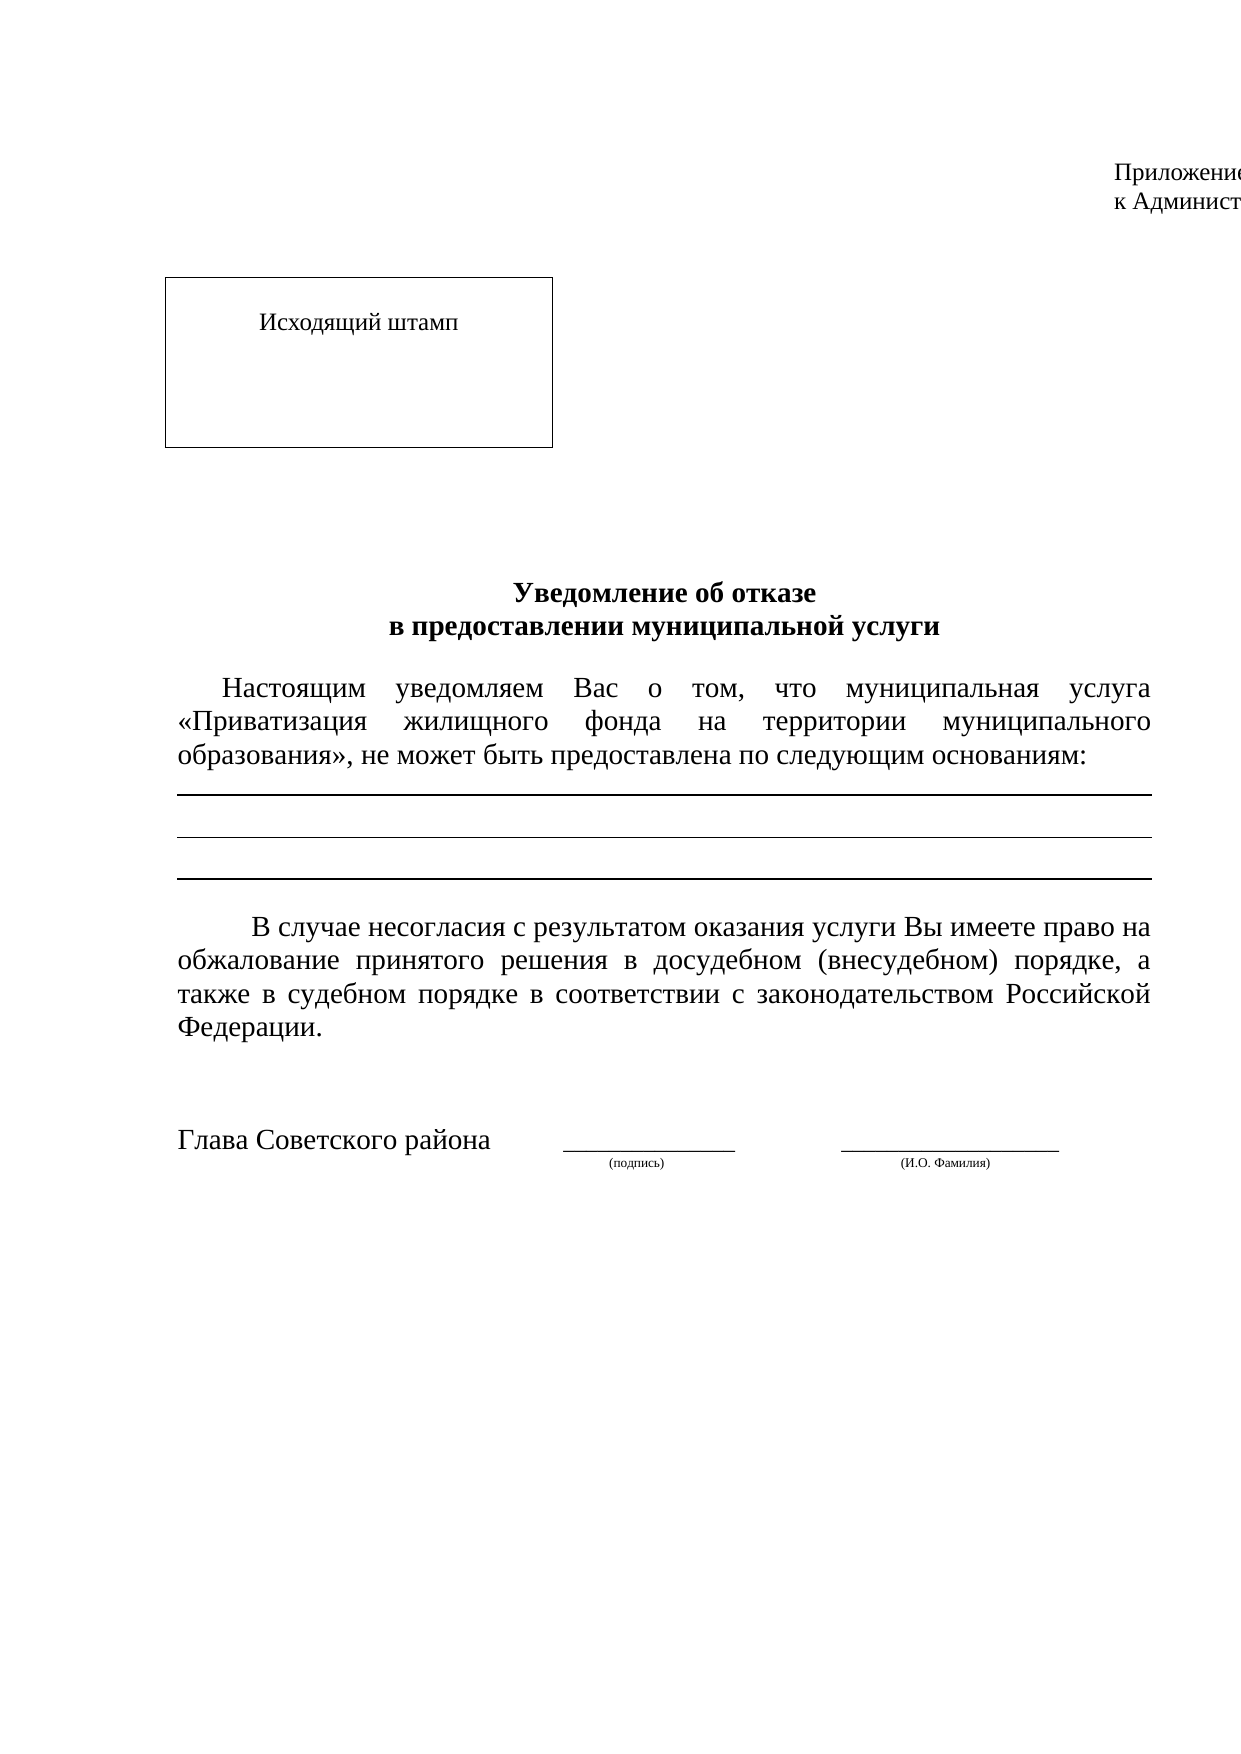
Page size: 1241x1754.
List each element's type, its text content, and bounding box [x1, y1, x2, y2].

text (подпись) (И.О. Фамилия) [177, 1156, 1152, 1182]
text Уведомление об отказе [177, 575, 1152, 608]
text В случае несогласия с результатом оказания услуги Вы имеете право на обжалование принятого решения в досудебном (внесудебном) порядке, а также в судебном порядке в соответствии с законодательством Российской Федерации. [177, 909, 1152, 1043]
table_header Исходящий штамп [166, 278, 552, 447]
title Настоящим уведомляем Вас о том, что муниципальная услуга «Приватизация жилищного фонда на территории муниципального образования», не может быть предоставлена по следующим основаниям: [177, 670, 1152, 770]
text в предоставлении муниципальной услуги [177, 608, 1152, 642]
text Глава Советского района _______________ ___________________ [177, 1122, 1152, 1156]
